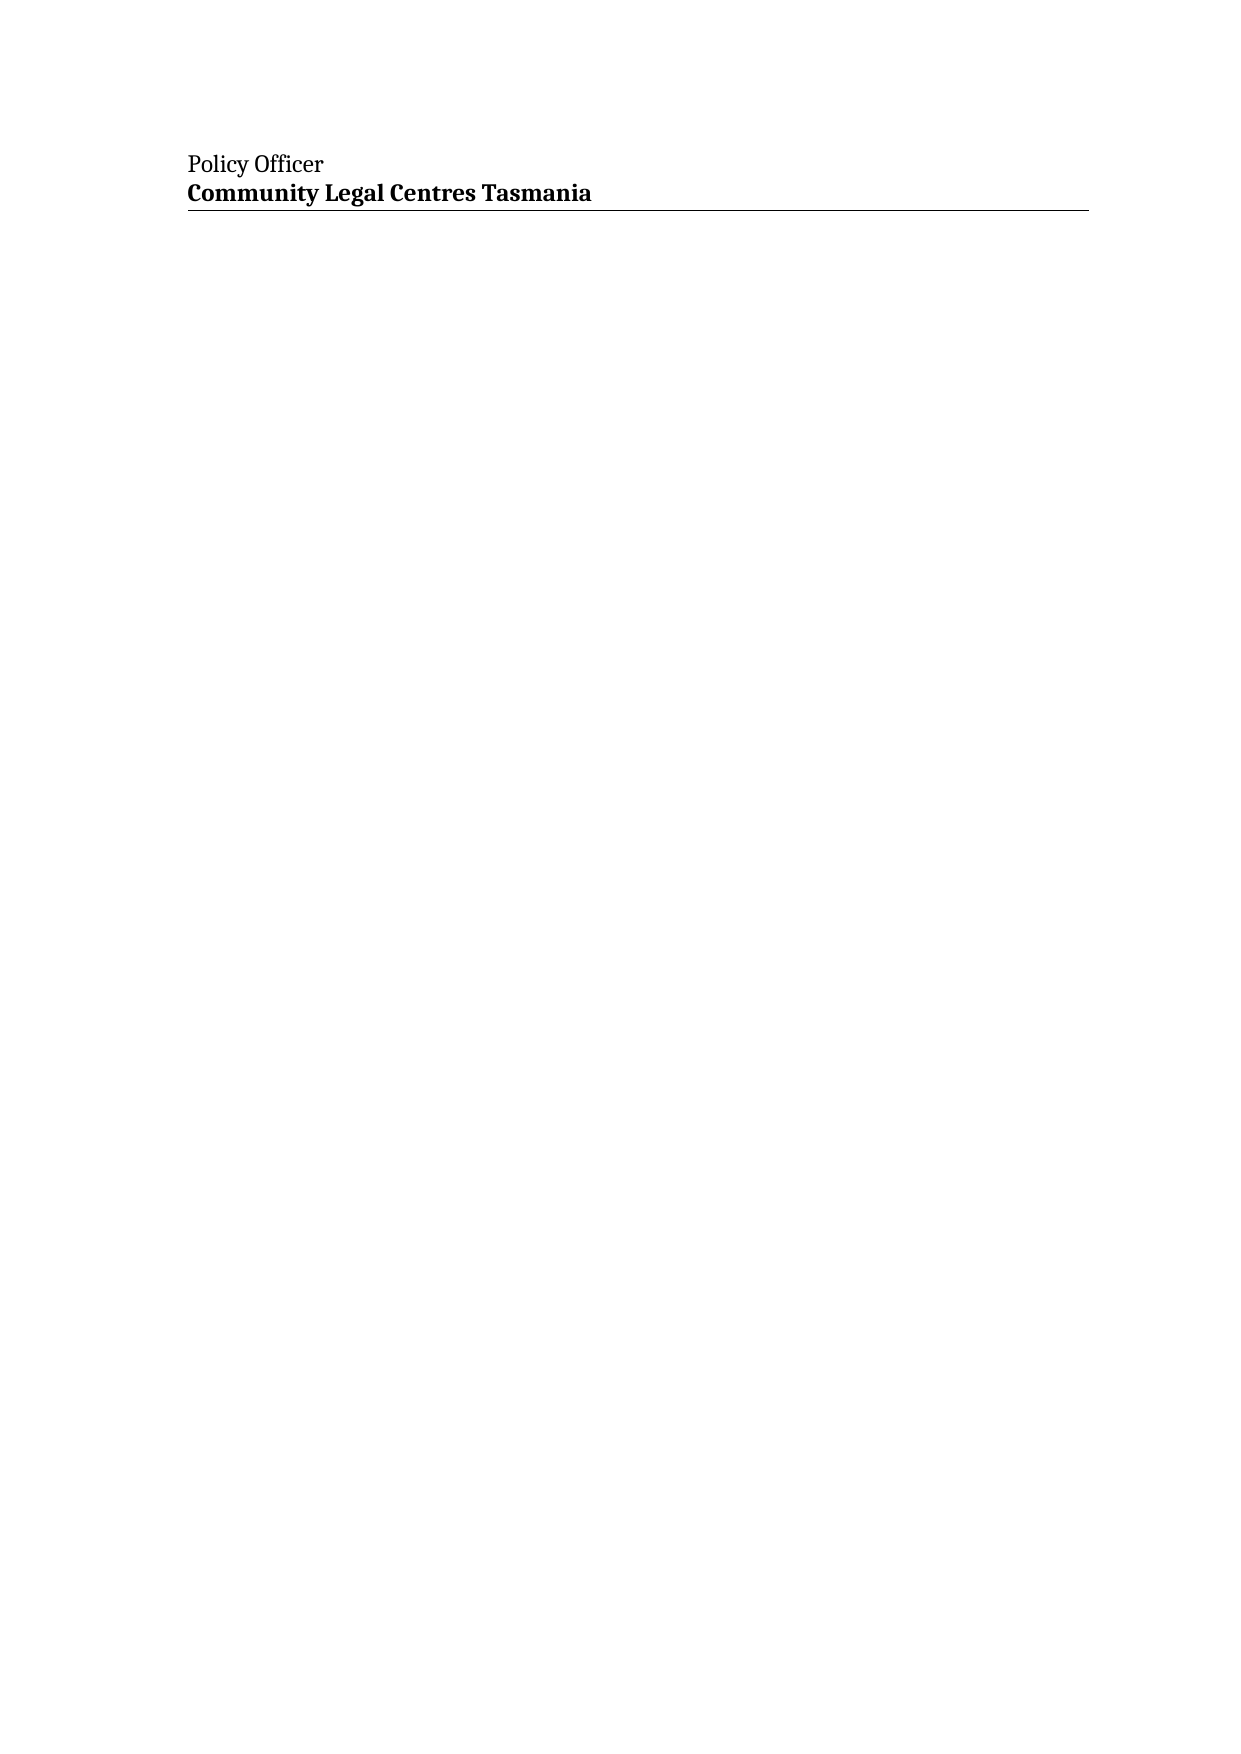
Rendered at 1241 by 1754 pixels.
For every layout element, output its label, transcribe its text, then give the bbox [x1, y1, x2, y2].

text Community Legal Centres Tasmania [187, 179, 1089, 211]
text Policy Officer [187, 150, 1089, 179]
